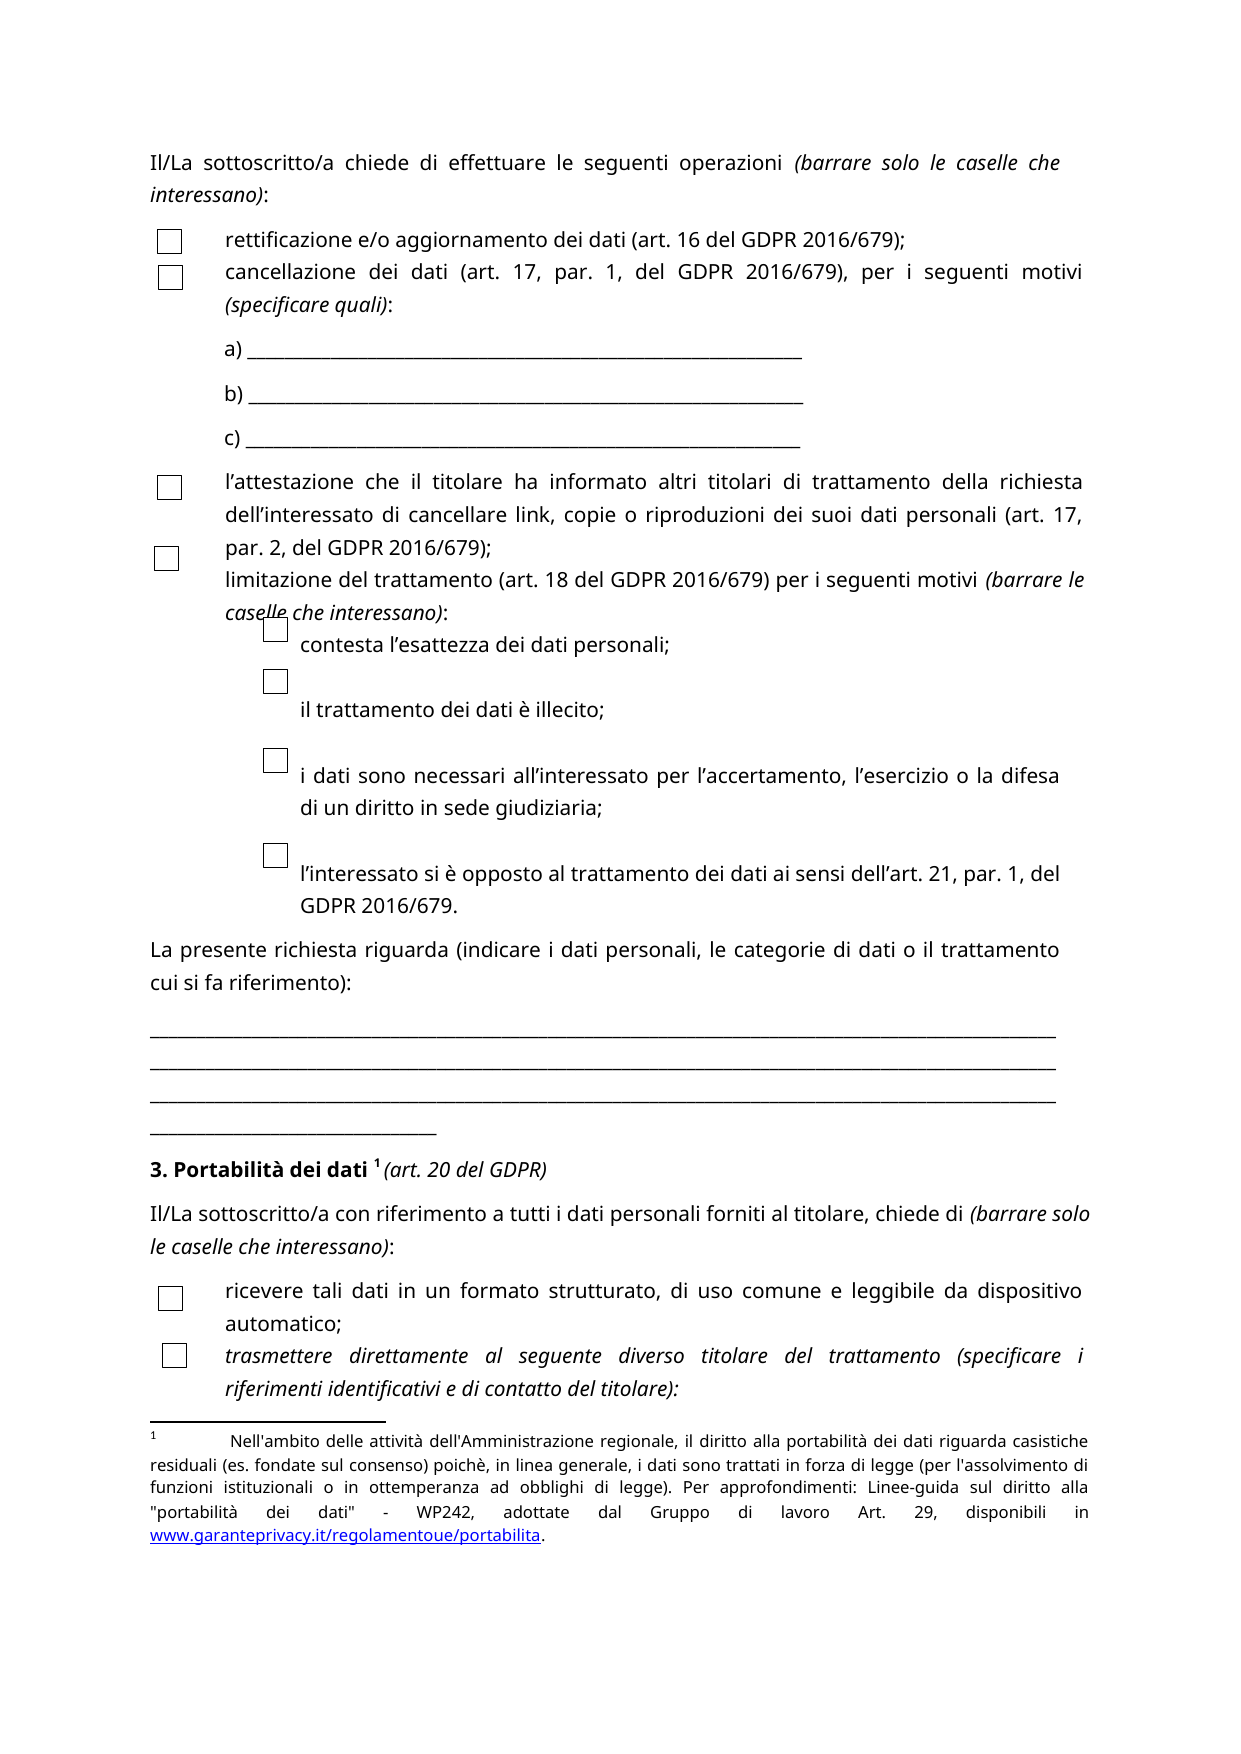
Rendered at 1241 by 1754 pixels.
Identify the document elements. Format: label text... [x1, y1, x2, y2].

list ricevere tali dati in un formato strutturato, di uso comune e leggibile da dispositivo automatico; [225, 1276, 1084, 1337]
text La presente richiesta riguarda (indicare i dati personali, le categorie di dati o il trattamento cui si fa riferimento): [150, 936, 1061, 997]
list i dati sono necessari all’interessato per l’accertamento, l’esercizio o la difesa di un diritto in sede giudiziaria; [300, 761, 1061, 822]
text _____________________________________________________________________________________________________________________________________________________________________________________________________________________________________________________________________________________________________________________________________ [150, 1013, 1061, 1139]
list limitazione del trattamento (art. 18 del GDPR 2016/679) per i seguenti motivi (barrare le caselle che interessano): [225, 565, 1084, 626]
list il trattamento dei dati è illecito; [300, 696, 1061, 724]
text 3. Portabilità dei dati (art. 20 del GDPR) [150, 1155, 1061, 1183]
text Il/La sottoscritto/a con riferimento a tutti i dati personali forniti al titolare, chiede di (barrare solo le caselle che interessano): [150, 1199, 1090, 1260]
list l’interessato si è opposto al trattamento dei dati ai sensi dell’art. 21, par. 1, del GDPR 2016/679. [300, 859, 1061, 920]
list l’attestazione che il titolare ha informato altri titolari di trattamento della richiesta dell’interessato di cancellare link, copie o riproduzioni dei suoi dati personali (art. 17, par. 2, del GDPR 2016/679); [225, 467, 1084, 561]
text b) ____________________________________________________________ [224, 379, 1084, 407]
text Il/La sottoscritto/a chiede di effettuare le seguenti operazioni (barrare solo le caselle che interessano): [150, 148, 1061, 209]
text a) ____________________________________________________________ [224, 334, 1084, 363]
list cancellazione dei dati (art. 17, par. 1, del GDPR 2016/679), per i seguenti motivi (specificare quali): [225, 257, 1084, 318]
list contesta l’esattezza dei dati personali; [300, 630, 1061, 659]
list rettificazione e/o aggiornamento dei dati (art. 16 del GDPR 2016/679); [225, 225, 1084, 253]
list trasmettere direttamente al seguente diverso titolare del trattamento (specificare i riferimenti identificativi e di contatto del titolare): [225, 1341, 1084, 1402]
text c) ____________________________________________________________ [224, 423, 1084, 451]
